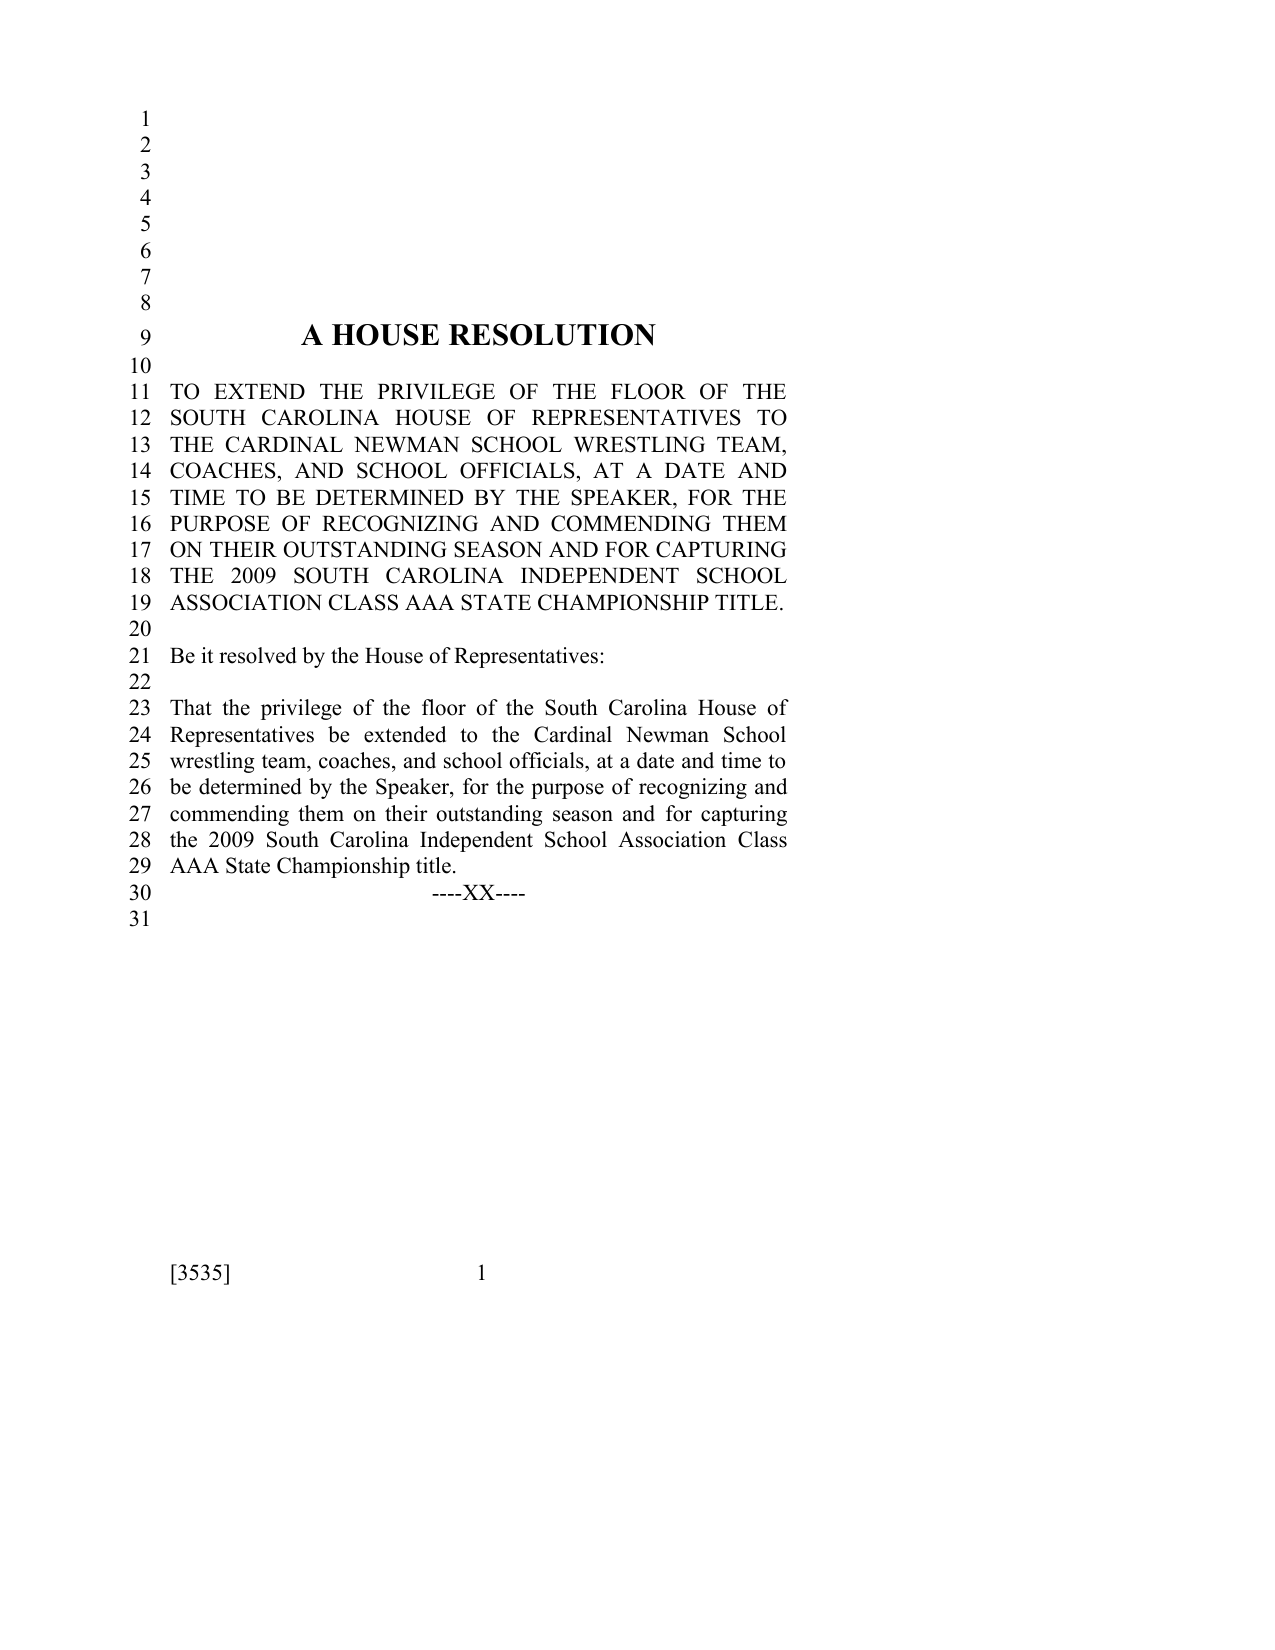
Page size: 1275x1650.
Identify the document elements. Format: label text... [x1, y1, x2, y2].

text Be it resolved by the House of Representatives: [169, 642, 787, 668]
text That the privilege of the floor of the South Carolina House of Representatives be extended to the Cardinal Newman School wrestling team, coaches, and school officials, at a date and time to be determined by the Speaker, for the purpose of recognizing and commending them on their outstanding season and for capturing the 2009 South Carolina Independent School Association Class AAA State Championship title. [169, 694, 787, 879]
text TO EXTEND THE PRIVILEGE OF THE FLOOR OF THE SOUTH CAROLINA HOUSE OF REPRESENTATIVES TO THE CARDINAL NEWMAN SCHOOL WRESTLING TEAM, COACHES, AND SCHOOL OFFICIALS, AT A DATE AND TIME TO BE DETERMINED BY THE SPEAKER, FOR THE PURPOSE OF RECOGNIZING AND COMMENDING THEM ON THEIR OUTSTANDING SEASON AND FOR CAPTURING THE 2009 SOUTH CAROLINA INDEPENDENT SCHOOL ASSOCIATION CLASS AAA STATE CHAMPIONSHIP TITLE. [169, 378, 787, 615]
text A HOUSE RESOLUTION [169, 316, 787, 352]
text ----XX---- [169, 879, 787, 905]
